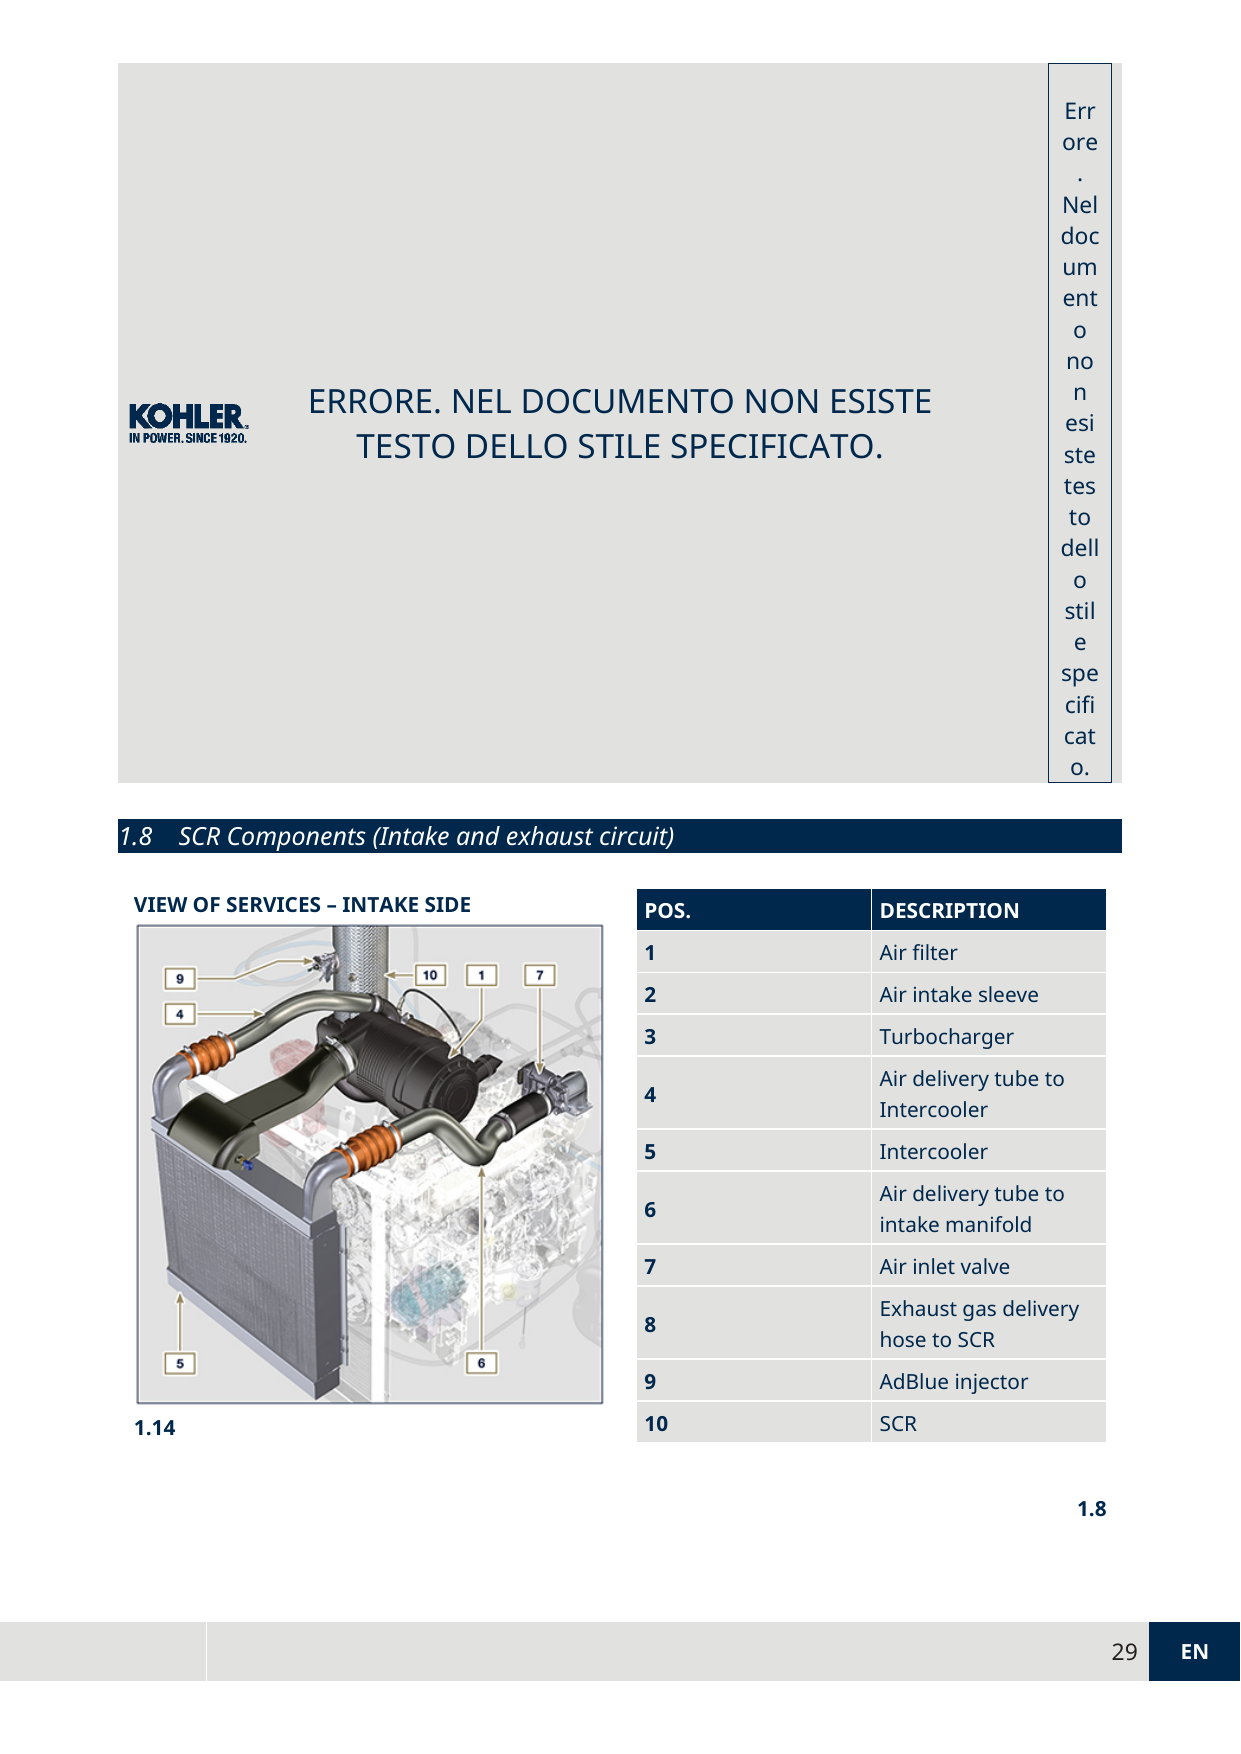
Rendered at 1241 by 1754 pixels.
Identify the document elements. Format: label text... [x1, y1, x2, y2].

table_header 1.8 NOTE: Certain components are for illustrative purposes only, can be subject to change and may not be supplied by KOHLER. [620, 872, 1122, 1540]
table_header VIEW OF SERVICES – INTAKE SIDE 1.14 [118, 872, 620, 1540]
picture [129, 403, 249, 443]
subtitle SCR Components (Intake and exhaust circuit) [118, 819, 1122, 853]
picture [133, 921, 607, 1408]
